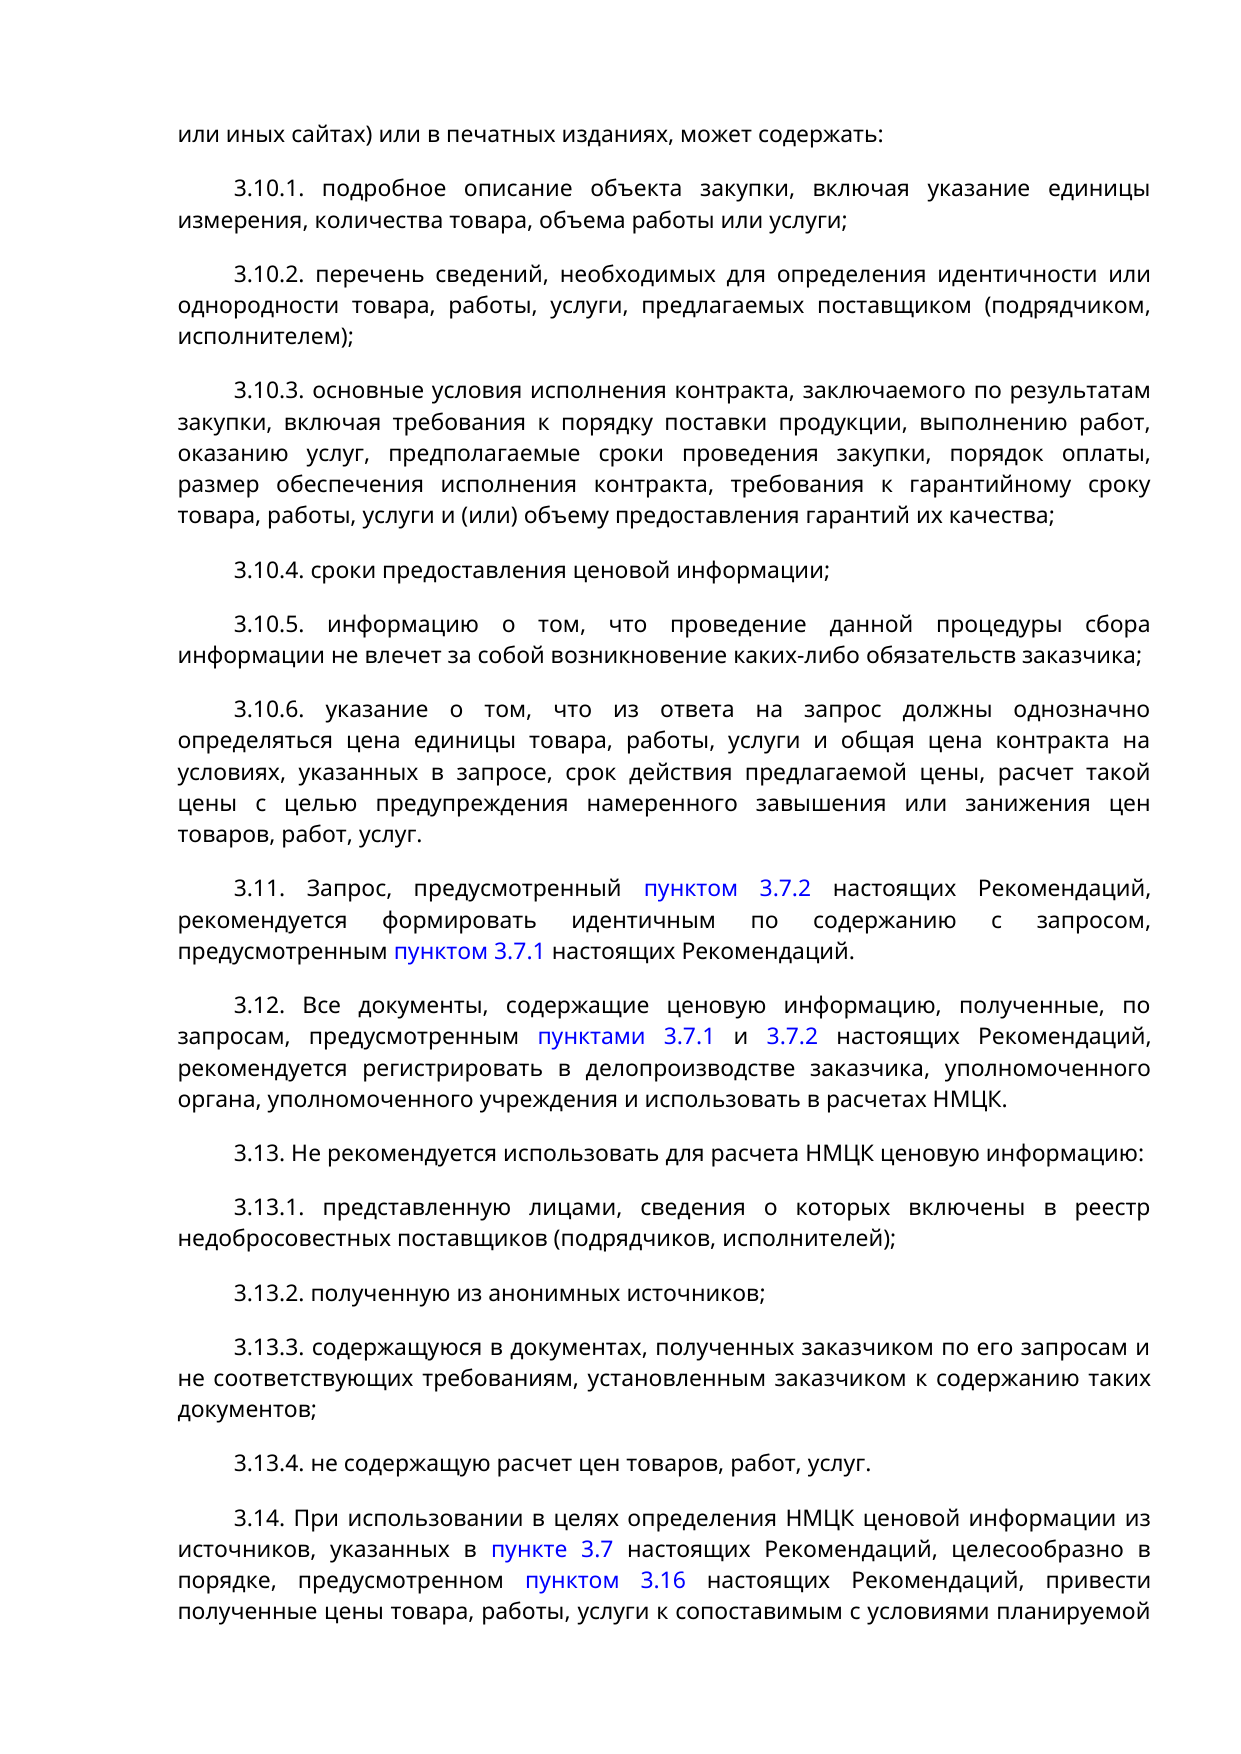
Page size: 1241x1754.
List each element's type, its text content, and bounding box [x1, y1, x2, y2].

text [177, 118, 1152, 149]
text 3.10.4. сроки предоставления ценовой информации; [177, 553, 1152, 585]
text 3.11. Запрос, предусмотренный пунктом 3.7.2 настоящих Рекомендаций, рекомендуется формировать идентичным по содержанию с запросом, предусмотренным пунктом 3.7.1 настоящих Рекомендаций. [177, 872, 1152, 966]
text 3.13.3. содержащуюся в документах, полученных заказчиком по его запросам и не соответствующих требованиям, установленным заказчиком к содержанию таких документов; [177, 1331, 1152, 1424]
text 3.10.1. подробное описание объекта закупки, включая указание единицы измерения, количества товара, объема работы или услуги; [177, 172, 1152, 235]
text 3.10.3. основные условия исполнения контракта, заключаемого по результатам закупки, включая требования к порядку поставки продукции, выполнению работ, оказанию услуг, предполагаемые сроки проведения закупки, порядок оплаты, размер обеспечения исполнения контракта, требования к гарантийному сроку товара, работы, услуги и (или) объему предоставления гарантий их качества; [177, 374, 1152, 531]
text 3.10.2. перечень сведений, необходимых для определения идентичности или однородности товара, работы, услуги, предлагаемых поставщиком (подрядчиком, исполнителем); [177, 258, 1152, 351]
text 3.13.2. полученную из анонимных источников; [177, 1276, 1152, 1308]
text 3.10.5. информацию о том, что проведение данной процедуры сбора информации не влечет за собой возникновение каких-либо обязательств заказчика; [177, 608, 1152, 670]
text 3.12. Все документы, содержащие ценовую информацию, полученные, по запросам, предусмотренным пунктами 3.7.1 и 3.7.2 настоящих Рекомендаций, рекомендуется регистрировать в делопроизводстве заказчика, уполномоченного органа, уполномоченного учреждения и использовать в расчетах НМЦК. [177, 989, 1152, 1114]
text 3.13.4. не содержащую расчет цен товаров, работ, услуг. [177, 1447, 1152, 1478]
text 3.13. Не рекомендуется использовать для расчета НМЦК ценовую информацию: [177, 1137, 1152, 1168]
text 3.10.6. указание о том, что из ответа на запрос должны однозначно определяться цена единицы товара, работы, услуги и общая цена контракта на условиях, указанных в запросе, срок действия предлагаемой цены, расчет такой цены с целью предупреждения намеренного завышения или занижения цен товаров, работ, услуг. [177, 693, 1152, 849]
text 3.13.1. представленную лицами, сведения о которых включены в реестр недобросовестных поставщиков (подрядчиков, исполнителей); [177, 1191, 1152, 1253]
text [177, 1501, 1152, 1626]
